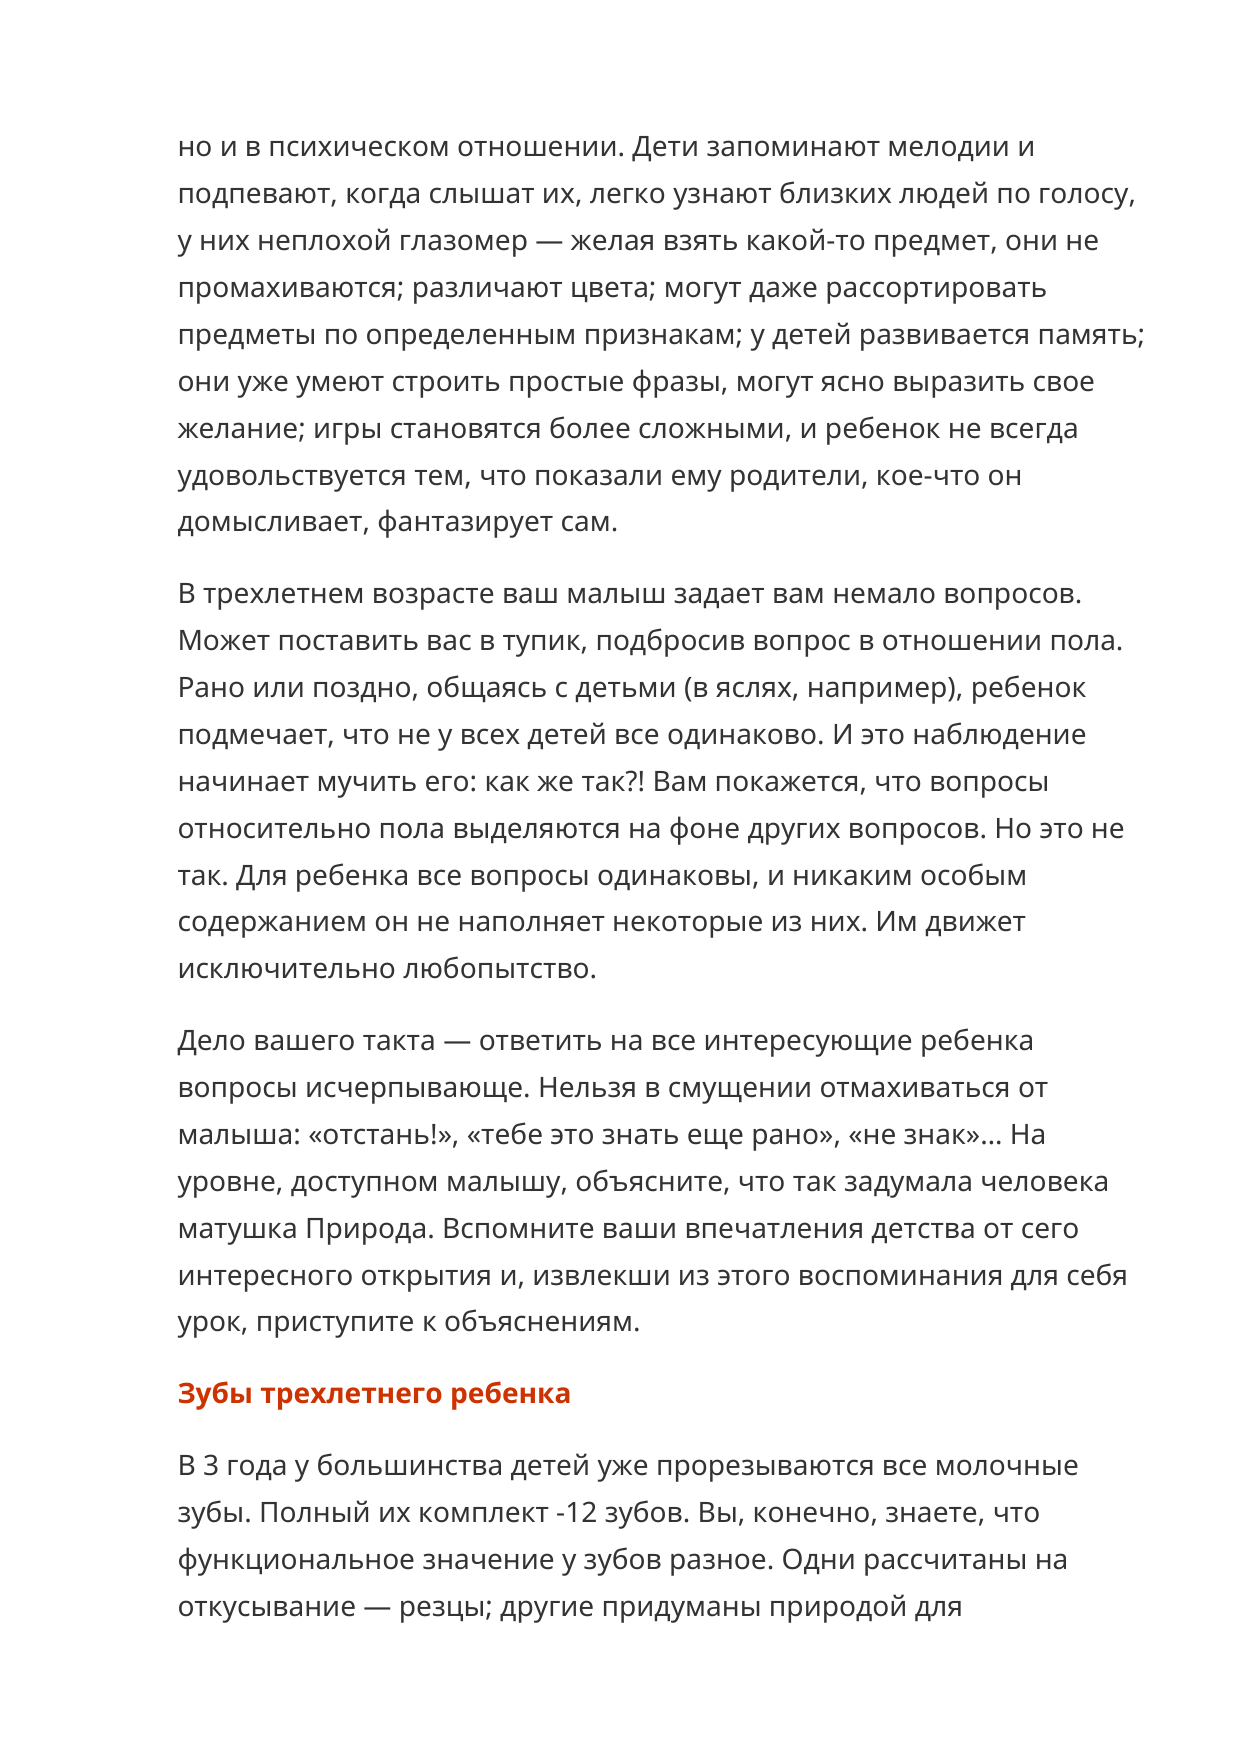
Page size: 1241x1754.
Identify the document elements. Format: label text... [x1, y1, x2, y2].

text Дело вашего такта — ответить на все интересующие ребенка вопросы исчерпывающе. Нельзя в смущении отмахиваться от малыша: «отстань!», «тебе это знать еще рано», «не знак»… На уровне, доступном малышу, объясните, что так задумала человека матушка Природа. Вспомните ваши впечатления детства от сего интересного открытия и, извлекши из этого воспоминания для себя урок, приступите к объяснениям. [177, 1012, 1152, 1340]
text В трехлетнем возрасте ваш малыш задает вам немало вопросов. Может поставить вас в тупик, подбросив вопрос в отношении пола. Рано или поздно, общаясь с детьми (в яслях, например), ребенок подмечает, что не у всех детей все одинаково. И это наблюдение начинает мучить его: как же так?! Вам покажется, что вопросы относительно пола выделяются на фоне других вопросов. Но это не так. Для ребенка все вопросы одинаковы, и никаким особым содержанием он не наполняет некоторые из них. Им движет исключительно любопытство. [177, 565, 1152, 987]
text Зубы трехлетнего ребенка [177, 1365, 1152, 1412]
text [177, 1437, 1152, 1624]
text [177, 118, 1152, 540]
